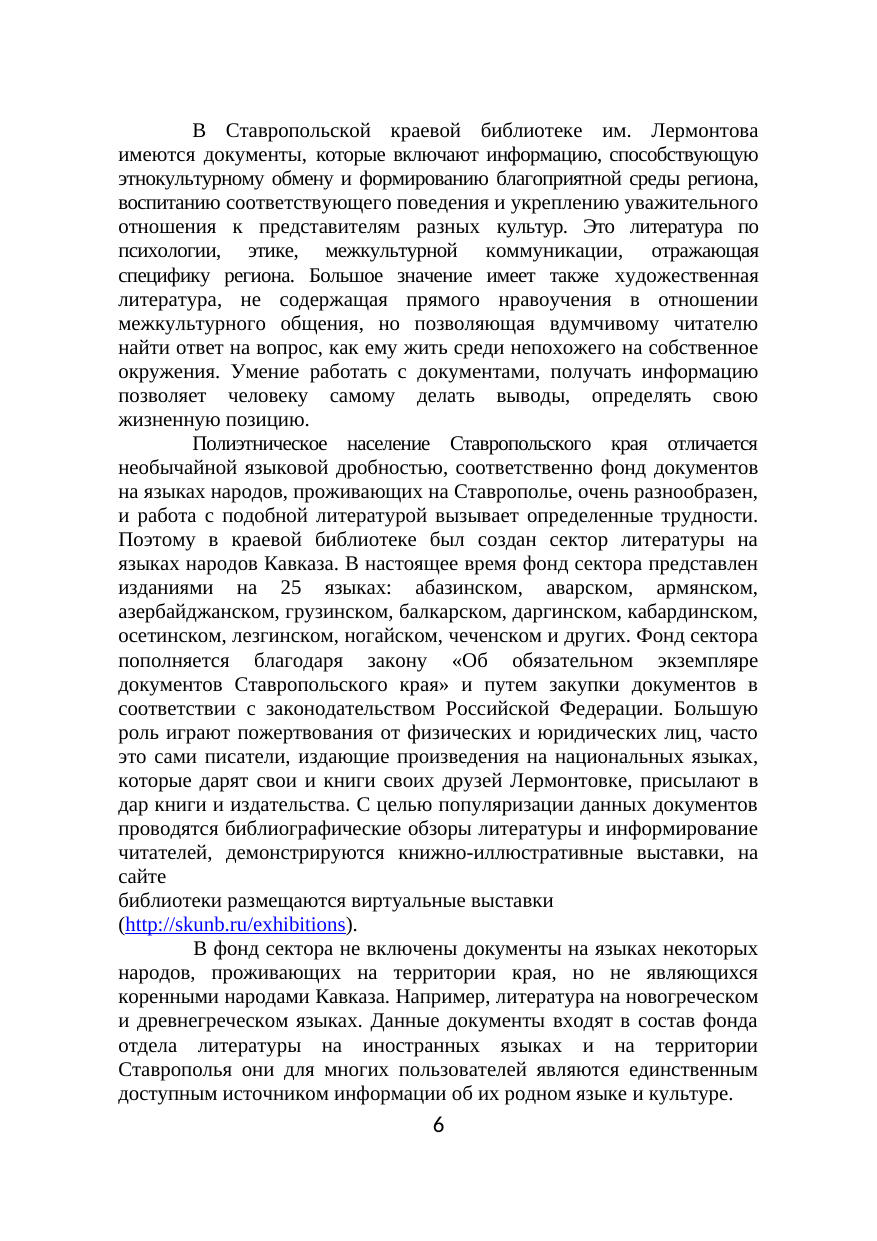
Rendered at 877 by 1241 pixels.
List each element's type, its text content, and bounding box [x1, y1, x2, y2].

text В Ставропольской краевой библиотеке им. Лермонтова имеются документы, которые включают информацию, способствующую этнокультурному обмену и формированию благоприятной среды региона, воспитанию соответствующего поведения и укреплению уважительного отношения к представителям разных культур. Это литература по психологии, этике, межкультурной коммуникации, отражающая специфику региона. Большое значение имеет также художественная литература, не содержащая прямого нравоучения в отношении межкультурного общения, но позволяющая вдумчивому читателю найти ответ на вопрос, как ему жить среди непохожего на собственное окружения. Умение работать с документами, получать информацию позволяет человеку самому делать выводы, определять свою жизненную позицию. [118, 118, 759, 431]
text библиотеки размещаются виртуальные выставки (http://skunb.ru/exhibitions). [118, 888, 759, 936]
text В фонд сектора не включены документы на языках некоторых народов, проживающих на территории края, но не являющихся коренными народами Кавказа. Например, литература на новогреческом и древнегреческом языках. Данные документы входят в состав фонда отдела литературы на иностранных языках и на территории Ставрополья они для многих пользователей являются единственным доступным источником информации об их родном языке и культуре. [118, 936, 759, 1105]
text Полиэтническое население Ставропольского края отличается необычайной языковой дробностью, соответственно фонд документов на языках народов, проживающих на Ставрополье, очень разнообразен, и работа с подобной литературой вызывает определенные трудности. Поэтому в краевой библиотеке был создан сектор литературы на языках народов Кавказа. В настоящее время фонд сектора представлен изданиями на 25 языках: абазинском, аварском, армянском, азербайджанском, грузинском, балкарском, даргинском, кабардинском, осетинском, лезгинском, ногайском, чеченском и других. Фонд сектора пополняется благодаря закону «Об обязательном экземпляре документов Ставропольского края» и путем закупки документов в соответствии с законодательством Российской Федерации. Большую роль играют пожертвования от физических и юридических лиц, часто это сами писатели, издающие произведения на национальных языках, которые дарят свои и книги своих друзей Лермонтовке, присылают в дар книги и издательства. С целью популяризации данных документов проводятся библиографические обзоры литературы и информирование читателей, демонстрируются книжно-иллюстративные выставки, на сайте [118, 431, 759, 888]
